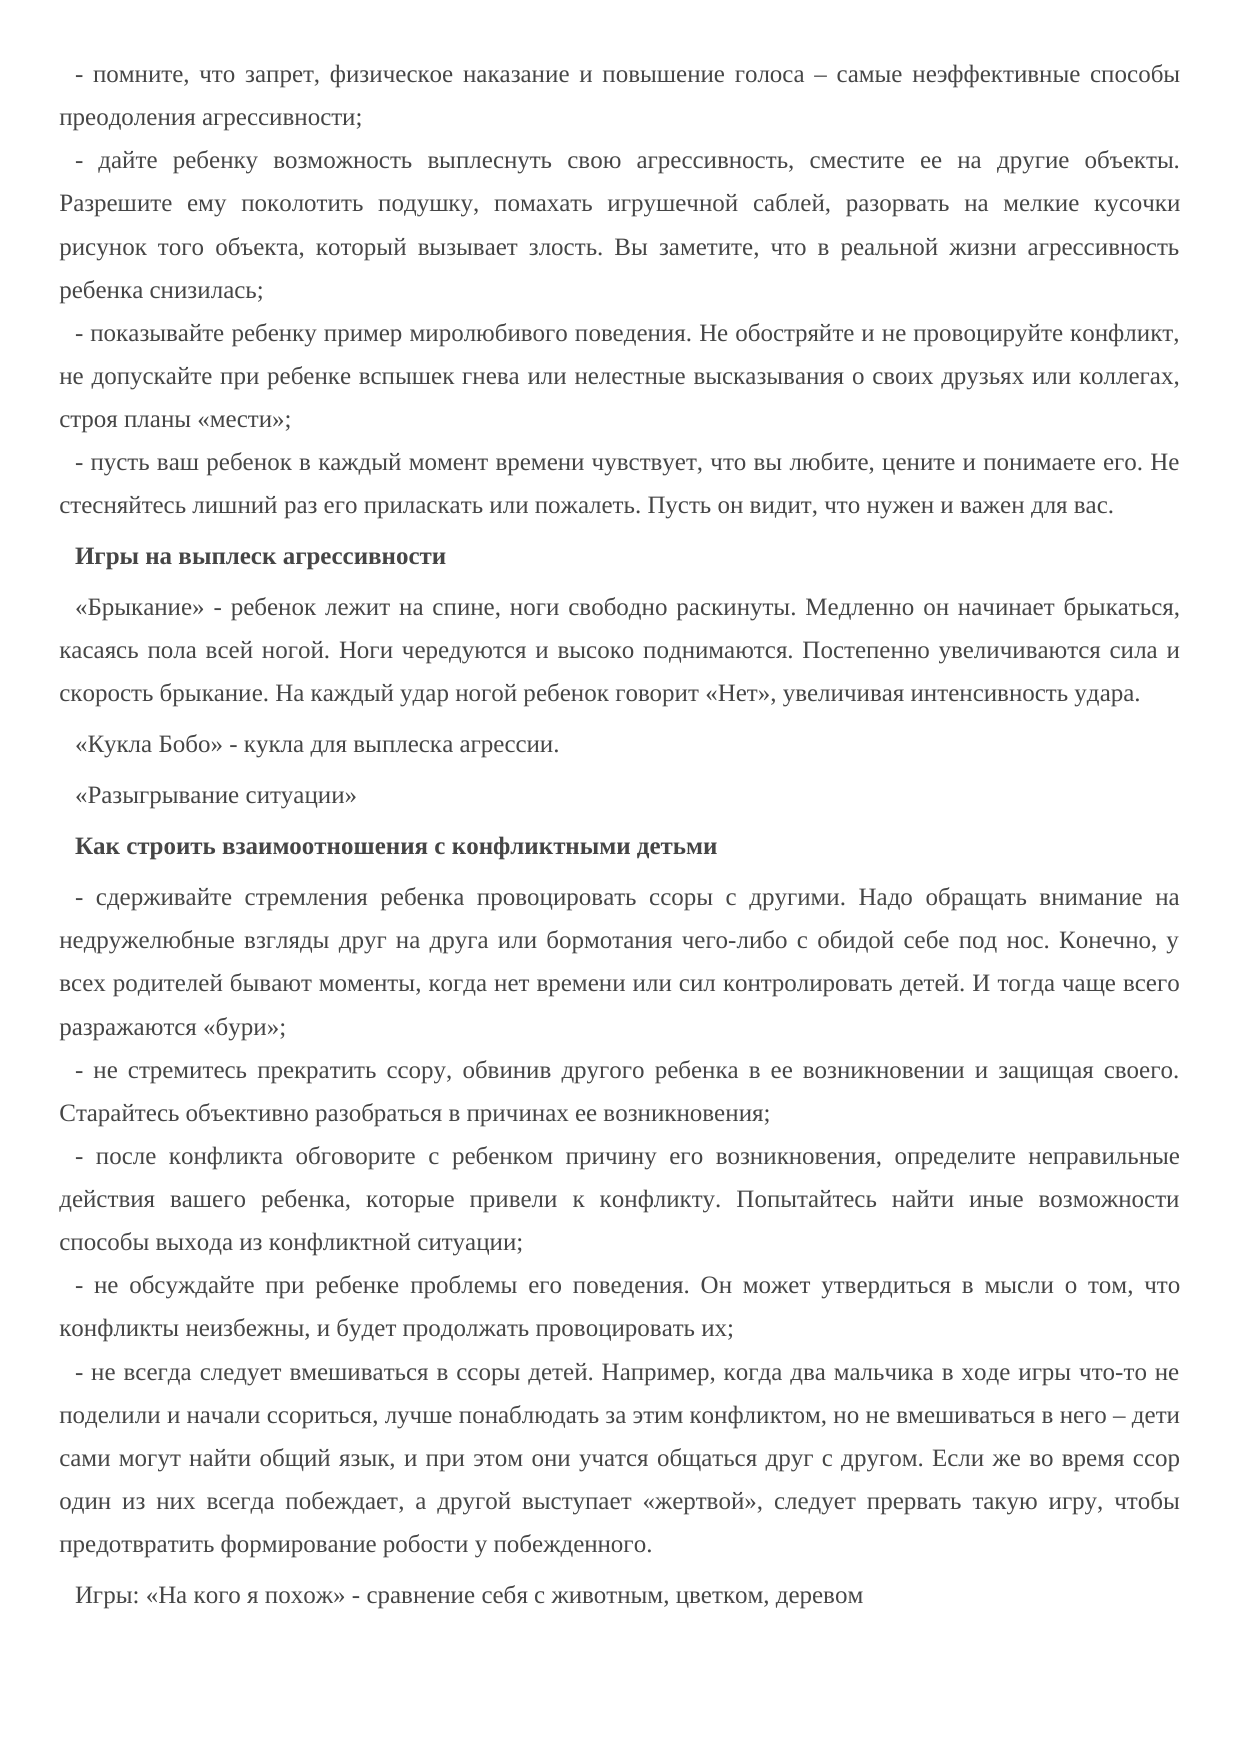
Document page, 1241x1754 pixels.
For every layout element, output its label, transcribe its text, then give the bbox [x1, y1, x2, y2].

text «Разыгрывание ситуации» [59, 780, 1181, 809]
text Игры: «На кого я похож» - сравнение себя с животным, цветком, деревом [59, 1580, 1181, 1609]
text - дайте ребенку возможность выплеснуть свою агрессивность, сместите ее на другие объекты. Разрешите ему поколотить подушку, помахать игрушечной саблей, разорвать на мелкие кусочки рисунок того объекта, который вызывает злость. Вы заметите, что в реальной жизни агрессивность ребенка снизилась; [59, 145, 1181, 303]
text - не всегда следует вмешиваться в ссоры детей. Например, когда два мальчика в ходе игры что-то не поделили и начали ссориться, лучше понаблюдать за этим конфликтом, но не вмешиваться в него – дети сами могут найти общий язык, и при этом они учатся общаться друг с другом. Если же во время ссор один из них всегда побеждает, а другой выступает «жертвой», следует прервать такую игру, чтобы предотвратить формирование робости у побежденного. [59, 1357, 1181, 1558]
text - сдерживайте стремления ребенка провоцировать ссоры с другими. Надо обращать внимание на недружелюбные взгляды друг на друга или бормотания чего-либо с обидой себе под нос. Конечно, у всех родителей бывают моменты, когда нет времени или сил контролировать детей. И тогда чаще всего разражаются «бури»; [59, 882, 1181, 1040]
text Как строить взаимоотношения с конфликтными детьми [59, 831, 1181, 860]
text - помните, что запрет, физическое наказание и повышение голоса – самые неэффективные способы преодоления агрессивности; [59, 59, 1181, 131]
text Игры на выплеск агрессивности [59, 541, 1181, 570]
text - не стремитесь прекратить ссору, обвинив другого ребенка в ее возникновении и защищая своего. Старайтесь объективно разобраться в причинах ее возникновения; [59, 1055, 1181, 1127]
text - показывайте ребенку пример миролюбивого поведения. Не обостряйте и не провоцируйте конфликт, не допускайте при ребенке вспышек гнева или нелестные высказывания о своих друзьях или коллегах, строя планы «мести»; [59, 318, 1181, 433]
text «Кукла Бобо» - кукла для выплеска агрессии. [59, 729, 1181, 758]
text - не обсуждайте при ребенке проблемы его поведения. Он может утвердиться в мысли о том, что конфликты неизбежны, и будет продолжать провоцировать их; [59, 1270, 1181, 1342]
text «Брыкание» - ребенок лежит на спине, ноги свободно раскинуты. Медленно он начинает брыкаться, касаясь пола всей ногой. Ноги чередуются и высоко поднимаются. Постепенно увеличиваются сила и скорость брыкание. На каждый удар ногой ребенок говорит «Нет», увеличивая интенсивность удара. [59, 592, 1181, 707]
text - после конфликта обговорите с ребенком причину его возникновения, определите неправильные действия вашего ребенка, которые привели к конфликту. Попытайтесь найти иные возможности способы выхода из конфликтной ситуации; [59, 1141, 1181, 1256]
text - пусть ваш ребенок в каждый момент времени чувствует, что вы любите, цените и понимаете его. Не стесняйтесь лишний раз его приласкать или пожалеть. Пусть он видит, что нужен и важен для вас. [59, 447, 1181, 519]
